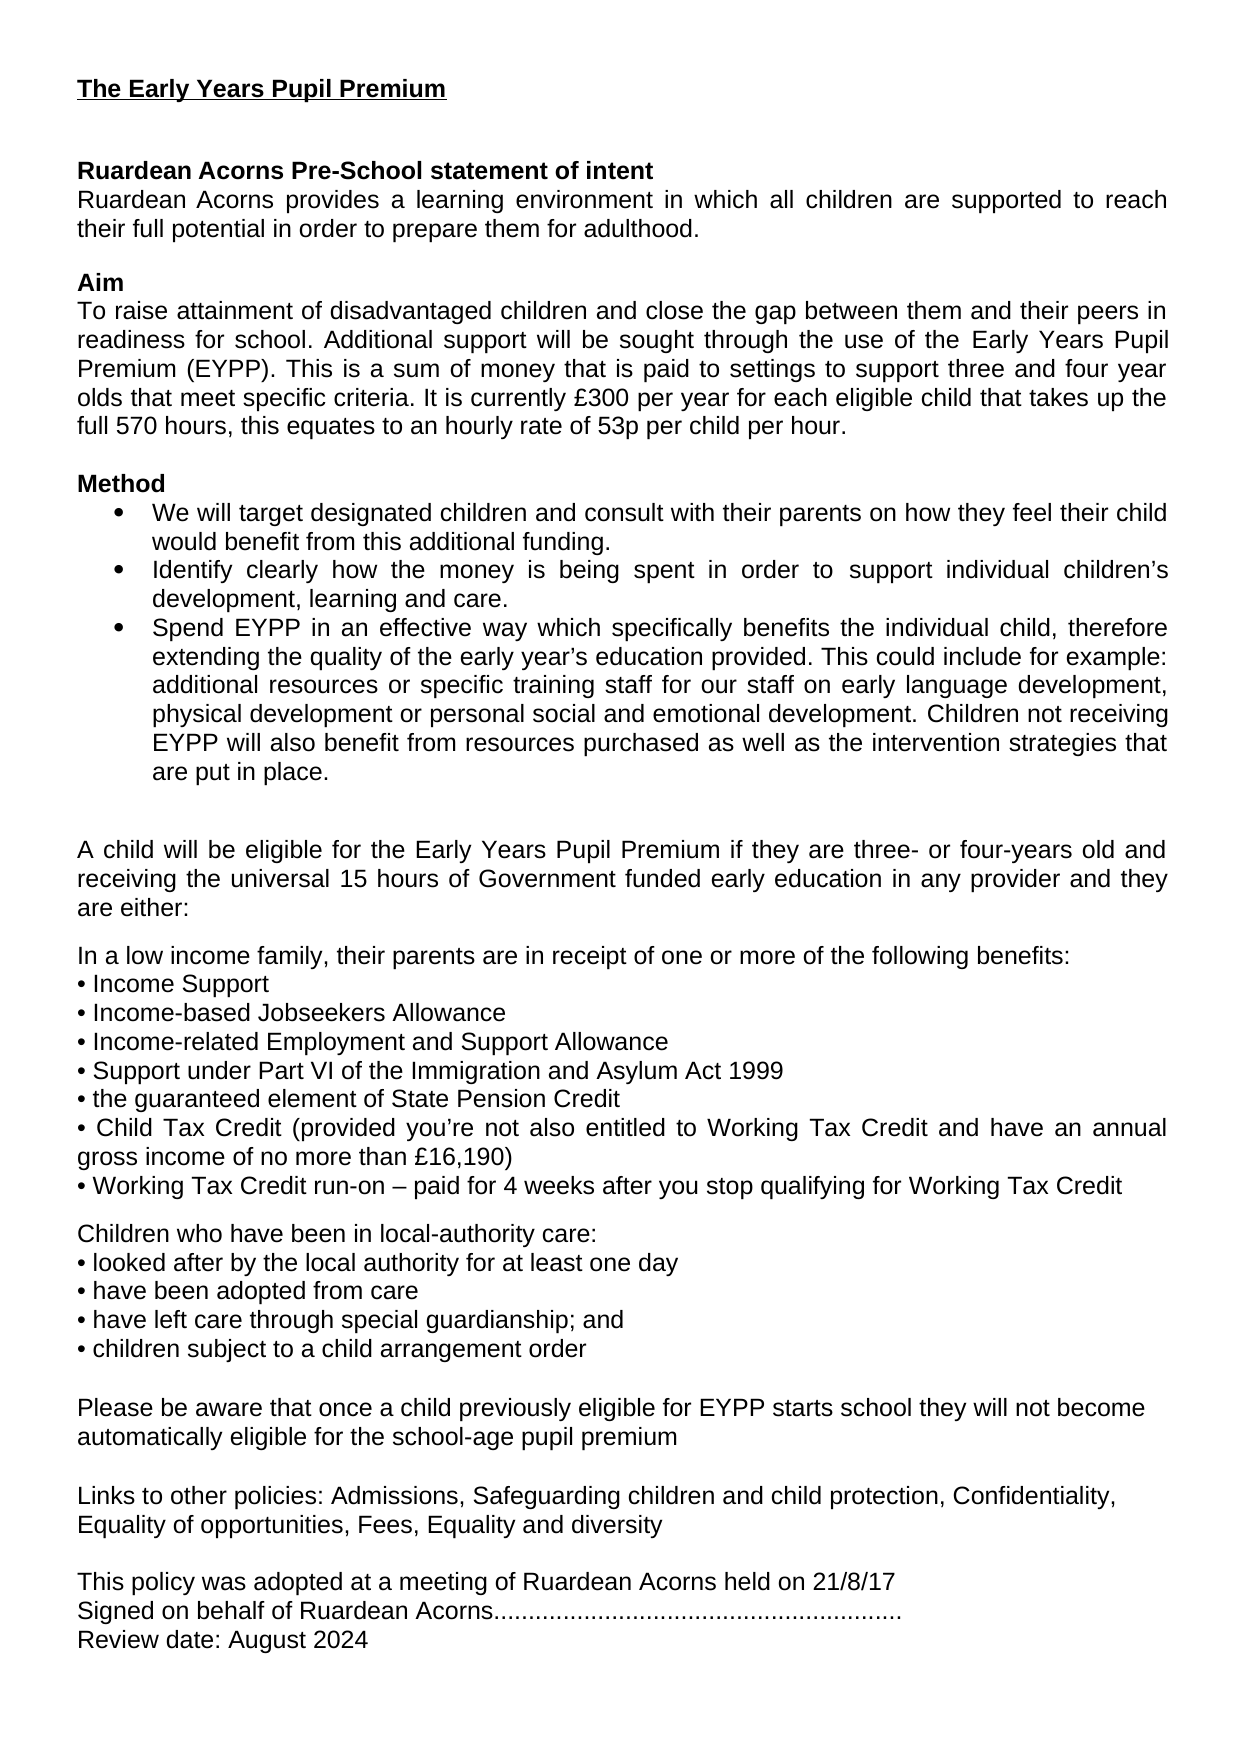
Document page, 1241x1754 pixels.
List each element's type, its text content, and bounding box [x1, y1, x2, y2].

text • have left care through special guardianship; and [77, 1305, 1169, 1334]
text Signed on behalf of Ruardean Acorns........................................................... [77, 1596, 1169, 1625]
subtitle Ruardean Acorns provides a learning environment in which all children are supported to reach their full potential in order to prepare them for adulthood. [77, 185, 1169, 243]
text • Income-related Employment and Support Allowance [77, 1027, 1169, 1056]
text Children who have been in local-authority care: [77, 1219, 1169, 1247]
text • looked after by the local authority for at least one day [77, 1247, 1169, 1276]
list Spend EYPP in an effective way which specifically benefits the individual child, therefore extending the quality of the early year’s education provided. This could include for example: additional resources or specific training staff for our staff on early language development, physical development or personal social and emotional development. Children not receiving EYPP will also benefit from resources purchased as well as the intervention strategies that are put in place. [114, 613, 1169, 785]
text • Income Support [77, 969, 1169, 998]
text Links to other policies: Admissions, Safeguarding children and child protection, Confidentiality, Equality of opportunities, Fees, Equality and diversity [77, 1481, 1169, 1538]
text A child will be eligible for the Early Years Pupil Premium if they are three- or four-years old and receiving the universal 15 hours of Government funded early education in any provider and they are either: [77, 835, 1169, 921]
text Please be aware that once a child previously eligible for EYPP starts school they will not become automatically eligible for the school-age pupil premium [77, 1393, 1169, 1451]
text Review date: August 2024 [77, 1625, 1169, 1653]
list We will target designated children and consult with their parents on how they feel their child would benefit from this additional funding. [114, 498, 1169, 555]
text This policy was adopted at a meeting of Ruardean Acorns held on 21/8/17 [77, 1567, 1169, 1596]
text • Child Tax Credit (provided you’re not also entitled to Working Tax Credit and have an annual gross income of no more than £16,190) [77, 1113, 1169, 1171]
text • Support under Part VI of the Immigration and Asylum Act 1999 [77, 1056, 1169, 1084]
list Identify clearly how the money is being spent in order to support individual children’s development, learning and care. [114, 555, 1169, 613]
text To raise attainment of disadvantaged children and close the gap between them and their peers in readiness for school. Additional support will be sought through the use of the Early Years Pupil Premium (EYPP). This is a sum of money that is paid to settings to support three and four year olds that meet specific criteria. It is currently £300 per year for each eligible child that takes up the full 570 hours, this equates to an hourly rate of 53p per child per hour. [77, 296, 1169, 440]
text • have been adopted from care [77, 1276, 1169, 1305]
text • Income-based Jobseekers Allowance [77, 998, 1169, 1027]
subtitle Ruardean Acorns Pre-School statement of intent [77, 156, 1169, 185]
text In a low income family, their parents are in receipt of one or more of the following benefits: [77, 941, 1169, 969]
text Aim [77, 268, 1169, 296]
text • the guaranteed element of State Pension Credit [77, 1084, 1169, 1113]
text • Working Tax Credit run-on – paid for 4 weeks after you stop qualifying for Working Tax Credit [77, 1171, 1169, 1199]
text • children subject to a child arrangement order [77, 1334, 1169, 1362]
text Method [77, 469, 1169, 498]
